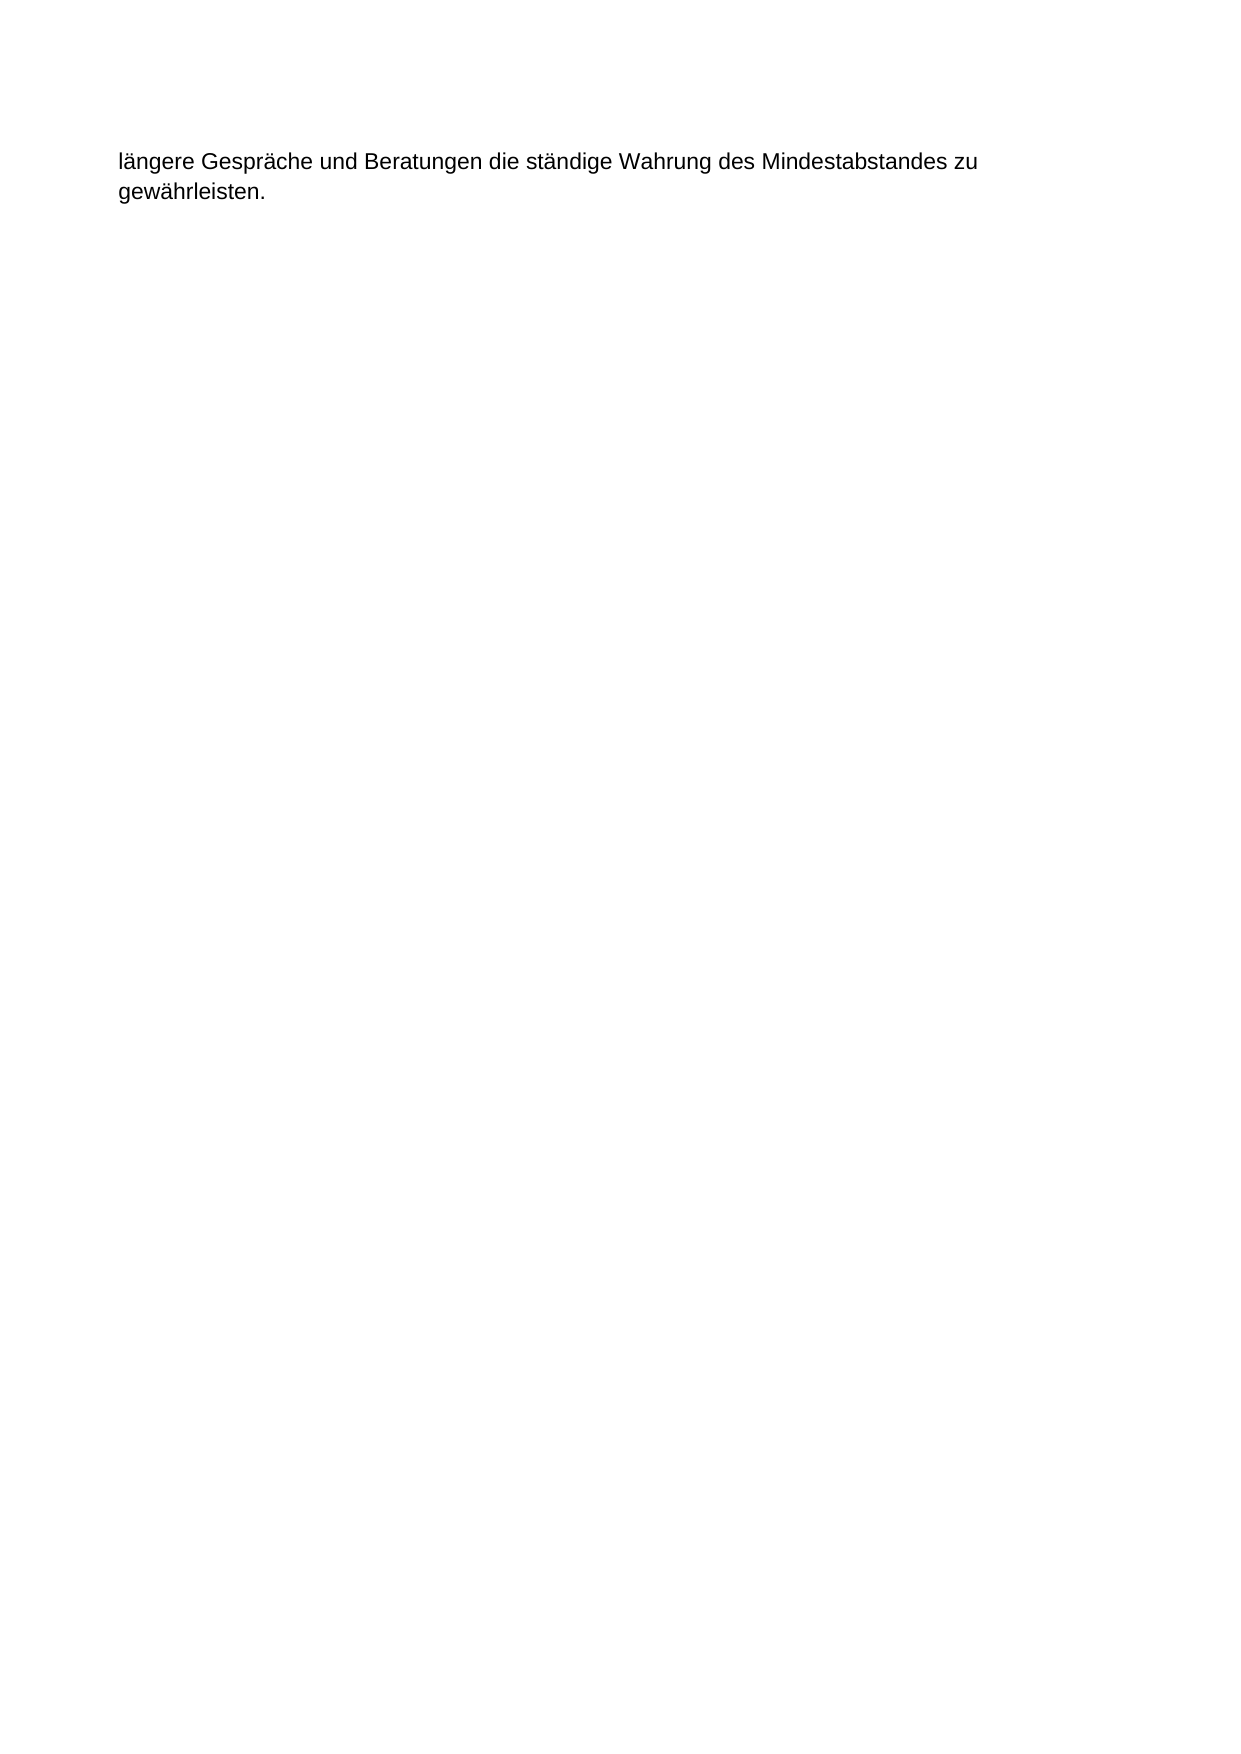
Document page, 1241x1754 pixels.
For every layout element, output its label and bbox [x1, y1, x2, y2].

list [118, 148, 1107, 204]
